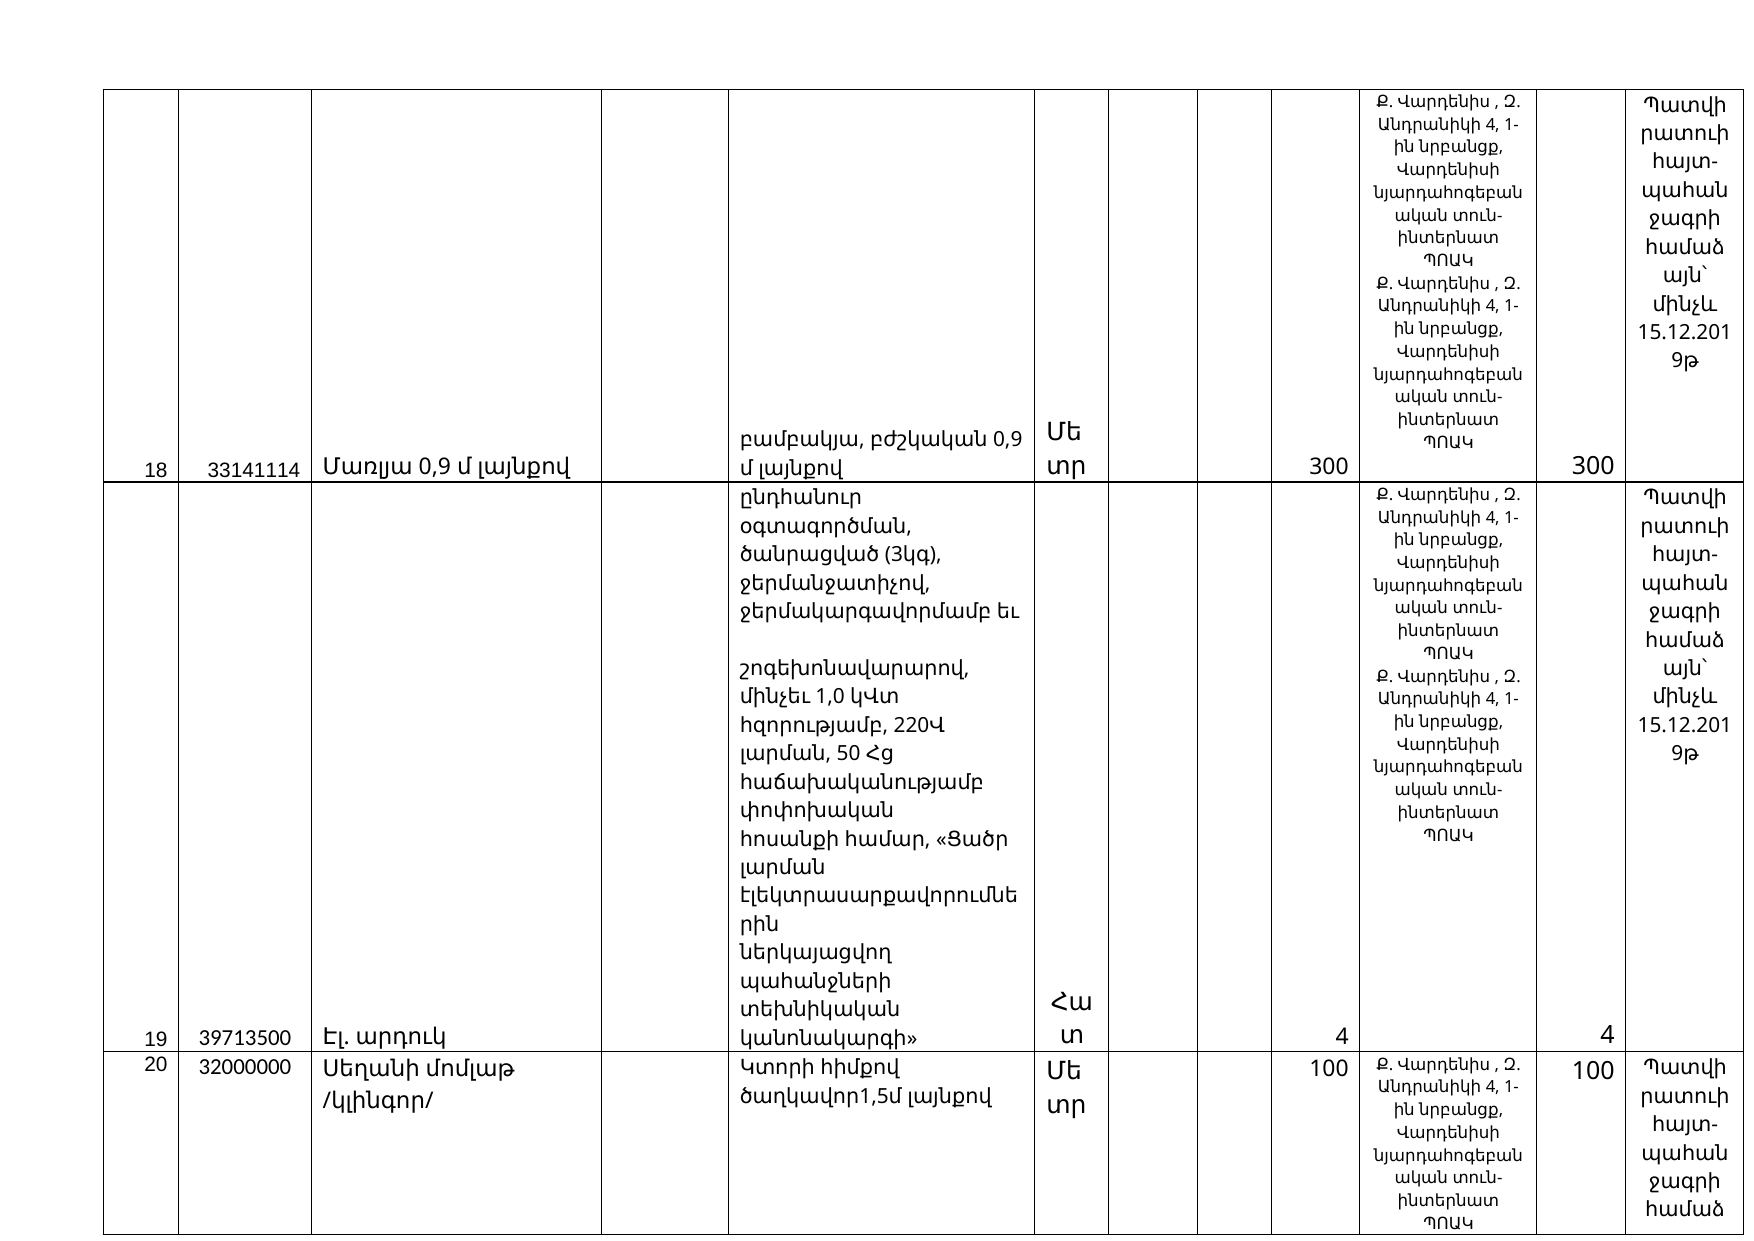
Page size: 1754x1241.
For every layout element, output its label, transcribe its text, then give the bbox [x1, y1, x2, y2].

table_cell 100 [1272, 1052, 1359, 1234]
table_cell [1198, 1052, 1271, 1234]
table_cell Պատվիրատուի հայտ-պահանջագրի համաձայն՝ մինչև 15.12.2019թ [1626, 483, 1743, 1051]
table_cell Մետր [1035, 1052, 1108, 1234]
table_cell [1198, 90, 1271, 481]
table_cell 4 [1272, 483, 1359, 1051]
table_cell 18 [104, 90, 178, 481]
table_cell 300 [1537, 90, 1625, 481]
table_cell 33141114 [179, 90, 311, 481]
table_cell [602, 1052, 728, 1234]
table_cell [729, 1052, 1034, 1234]
table_cell [1109, 1052, 1197, 1234]
table_cell 100 [1537, 1052, 1625, 1234]
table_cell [1626, 90, 1743, 481]
table_cell 19 [104, 483, 178, 1051]
table_cell [1109, 90, 1197, 481]
table_cell ընդհանուր օգտագործման, ծանրացված (3կգ), ջերմանջատիչով, ջերմակարգավորմամբ եւ շոգեխոնավարարով, մինչեւ 1,0 կՎտ հզորությամբ, 220Վ լարման, 50 Հց հաճախականությամբ փոփոխական հոսանքի համար, «Ցածր լարման էլեկտրասարքավորումներին ներկայացվող պահանջների տեխնիկական կանոնակարգի» [729, 483, 1034, 1051]
table_cell բամբակյա, բժշկական 0,9 մ լայնքով [729, 90, 1034, 481]
table_cell Մետր [1035, 90, 1108, 481]
table_cell 300 [1272, 90, 1359, 481]
table_cell Հատ [1035, 483, 1108, 1051]
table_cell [1360, 1052, 1536, 1234]
table_cell [1198, 483, 1271, 1051]
table_cell 39713500 [179, 483, 311, 1051]
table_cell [312, 1052, 601, 1234]
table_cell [1626, 1052, 1743, 1234]
table_cell [602, 90, 728, 481]
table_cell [1360, 90, 1536, 481]
table_cell [602, 483, 728, 1051]
table_cell Մառլյա 0,9 մ լայնքով [312, 90, 601, 481]
table_cell Էլ. արդուկ [312, 483, 601, 1051]
table_cell [1109, 483, 1197, 1051]
table_cell 32000000 [179, 1052, 311, 1234]
table_cell 20 [104, 1052, 178, 1234]
table_cell 4 [1537, 483, 1625, 1051]
